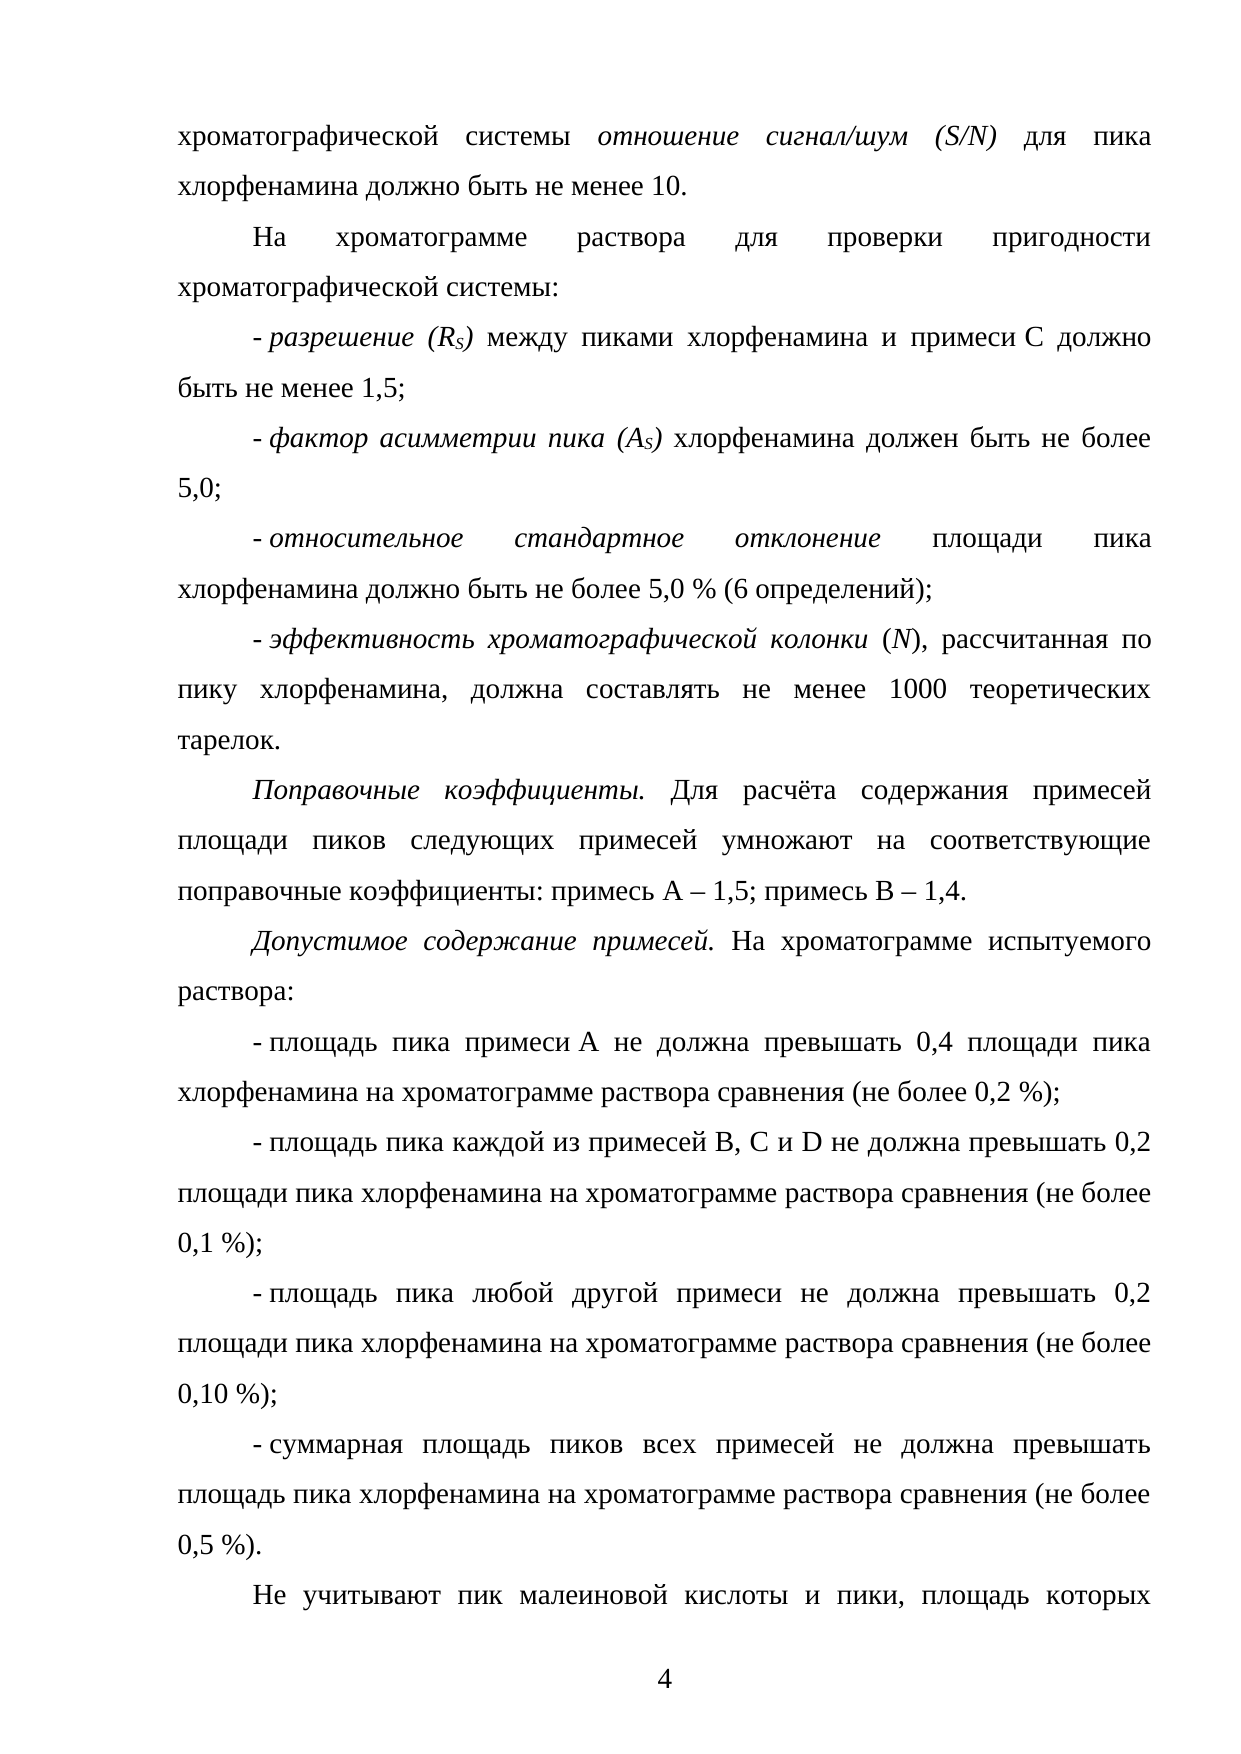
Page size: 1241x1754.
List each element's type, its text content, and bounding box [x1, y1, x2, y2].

text На хроматограмме раствора для проверки пригодности хроматографической системы: [177, 219, 1152, 303]
text - эффективность хроматографической колонки (N), рассчитанная по пику хлорфенамина, должна составлять не менее 1000 теоретических тарелок. [177, 621, 1152, 755]
text - относительное стандартное отклонение площади пика хлорфенамина должно быть не более 5,0 % (6 определений); [177, 521, 1152, 604]
text - разрешение (RS) между пиками хлорфенамина и примеси С должно быть не менее 1,5; [177, 319, 1152, 403]
text - суммарная площадь пиков всех примесей не должна превышать площадь пика хлорфенамина на хроматограмме раствора сравнения (не более 0,5 %). [177, 1426, 1152, 1560]
text Допустимое содержание примесей. На хроматограмме испытуемого раствора: [177, 923, 1152, 1007]
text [177, 118, 1152, 202]
text - площадь пика каждой из примесей В, С и D не должна превышать 0,2 площади пика хлорфенамина на хроматограмме раствора сравнения (не более 0,1 %); [177, 1124, 1152, 1258]
text - площадь пика любой другой примеси не должна превышать 0,2 площади пика хлорфенамина на хроматограмме раствора сравнения (не более 0,10 %); [177, 1275, 1152, 1409]
text Поправочные коэффициенты. Для расчёта содержания примесей площади пиков следующих примесей умножают на соответствующие поправочные коэффициенты: примесь А – 1,5; примесь В – 1,4. [177, 772, 1152, 906]
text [177, 1577, 1152, 1611]
text - площадь пика примеси А не должна превышать 0,4 площади пика хлорфенамина на хроматограмме раствора сравнения (не более 0,2 %); [177, 1024, 1152, 1108]
text - фактор асимметрии пика (AS) хлорфенамина должен быть не более 5,0; [177, 420, 1152, 504]
